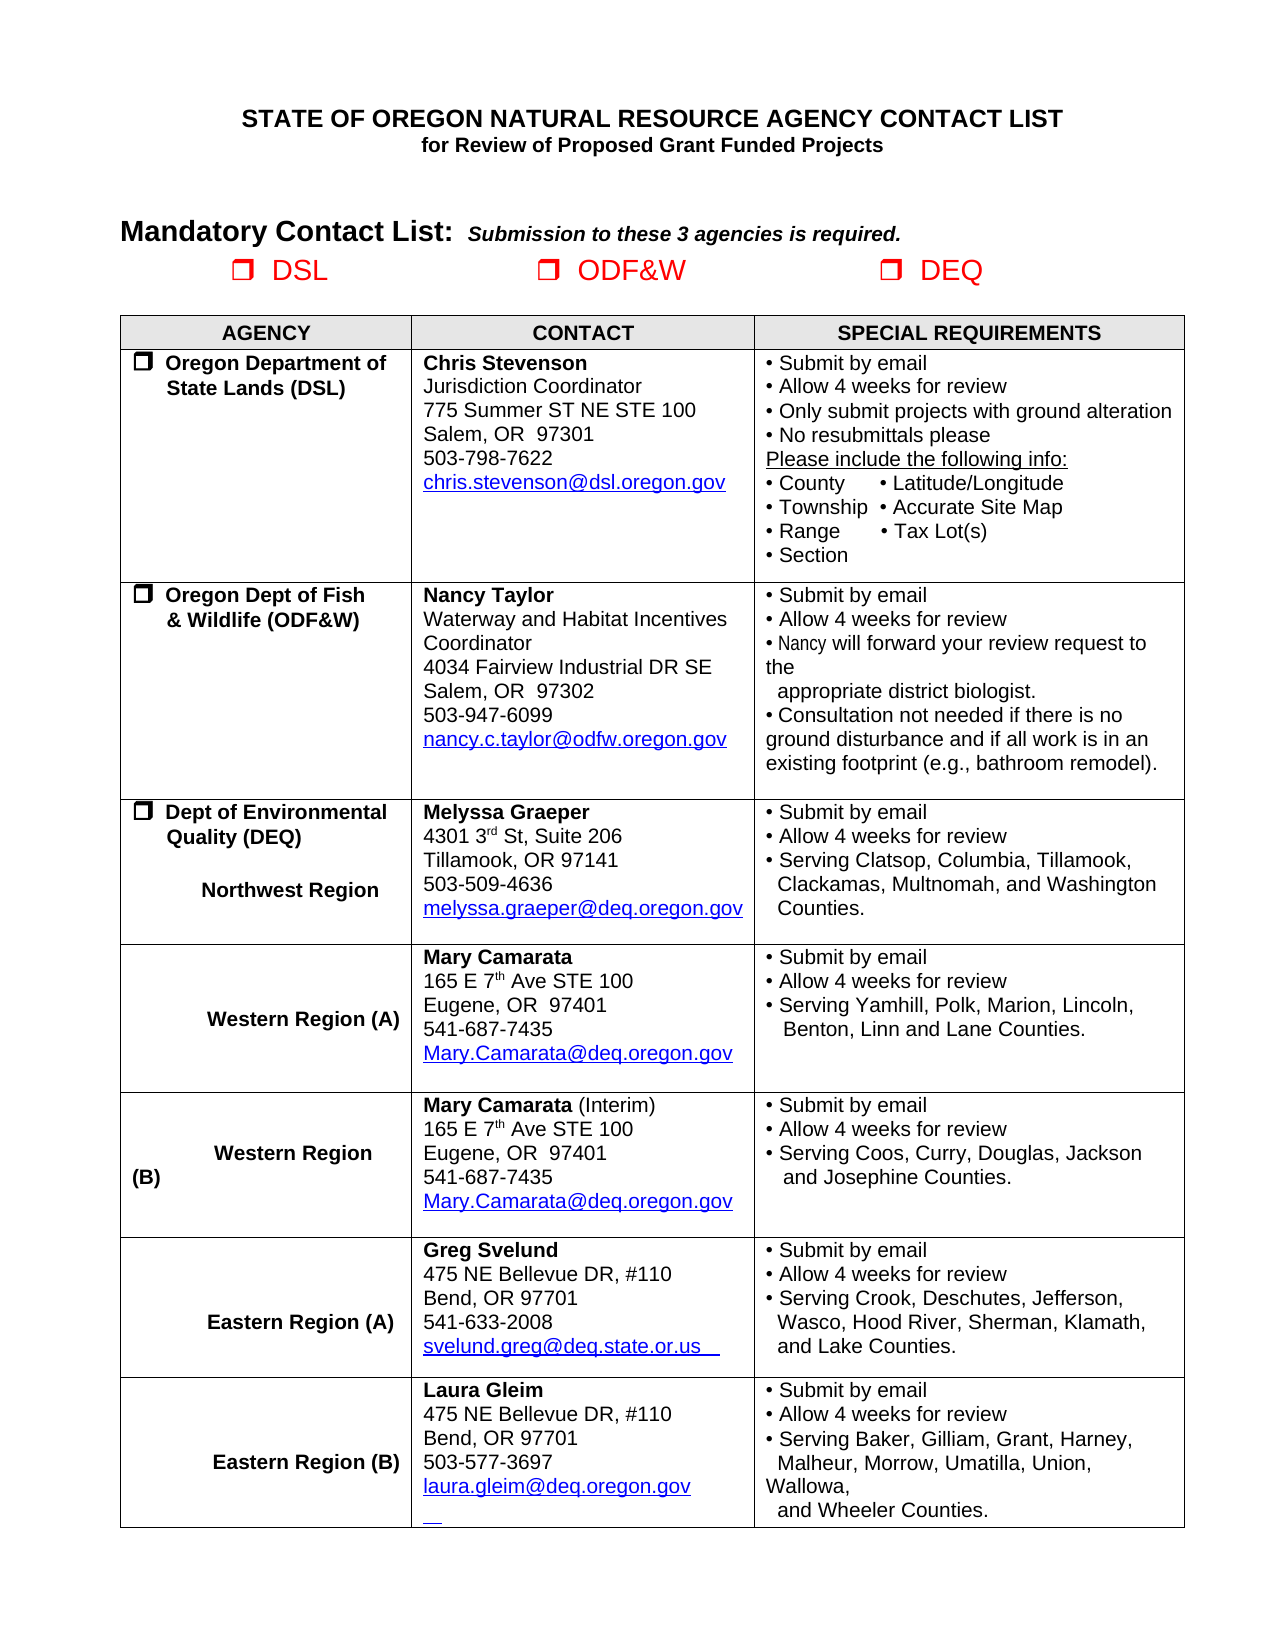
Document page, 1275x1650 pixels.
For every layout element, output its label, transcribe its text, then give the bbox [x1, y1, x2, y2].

table_cell Submit by email Allow 4 weeks for review Serving Crook, Deschutes, Jefferson, Wasco, Hood River, Sherman, Klamath, and Lake Counties. [755, 1238, 1184, 1377]
table_header SPECIAL REQUIREMENTS [755, 316, 1184, 349]
table_cell Eastern Region (B) [121, 1378, 411, 1527]
table_cell Submit by email Allow 4 weeks for review Serving Clatsop, Columbia, Tillamook, Clackamas, Multnomah, and Washington Counties. [755, 800, 1184, 944]
table_cell Greg Svelund 475 NE Bellevue DR, #110 Bend, OR 97701 541-633-2008 svelund.greg@deq.state.or.us [412, 1238, 754, 1377]
text DSL ODF&W DEQ [120, 252, 1185, 286]
subtitle for Review of Proposed Grant Funded Projects [120, 132, 1185, 156]
table_cell Mary Camarata (Interim) 165 E 7th Ave STE 100 Eugene, OR 97401 541-687-7435 Mary.Camarata@deq.oregon.gov [412, 1093, 754, 1237]
table_cell Submit by email Allow 4 weeks for review Serving Coos, Curry, Douglas, Jackson and Josephine Counties. [755, 1093, 1184, 1237]
table_header CONTACT [412, 316, 754, 349]
table_cell Laura Gleim 475 NE Bellevue DR, #110 Bend, OR 97701 503-577-3697 laura.gleim@deq.oregon.gov [412, 1378, 754, 1527]
text Mandatory Contact List: Submission to these 3 agencies is required. [120, 214, 1185, 247]
table_cell Dept of Environmental Quality (DEQ) Northwest Region [121, 800, 411, 944]
table_header AGENCY [121, 316, 411, 349]
table_cell Submit by email Allow 4 weeks for review Serving Yamhill, Polk, Marion, Lincoln, Benton, Linn and Lane Counties. [755, 945, 1184, 1092]
table_cell Oregon Department of State Lands (DSL) [121, 350, 411, 582]
table_cell Submit by email Allow 4 weeks for review Serving Baker, Gilliam, Grant, Harney, Malheur, Morrow, Umatilla, Union, Wallowa, and Wheeler Counties. [755, 1378, 1184, 1527]
table_cell Submit by email Allow 4 weeks for review Only submit projects with ground alteration No resubmittals please Please include the following info: County Latitude/Longitude Township Accurate Site Map Range Tax Lot(s) Section [755, 350, 1184, 582]
subtitle STATE OF OREGON NATURAL RESOURCE AGENCY CONTACT LIST [120, 104, 1185, 132]
table_cell Nancy Taylor Waterway and Habitat Incentives Coordinator 4034 Fairview Industrial DR SE Salem, OR 97302 503-947-6099 nancy.c.taylor@odfw.oregon.gov [412, 583, 754, 799]
table_cell Western Region (B) [121, 1093, 411, 1237]
table_cell Submit by email Allow 4 weeks for review Nancy will forward your review request to the appropriate district biologist. Consultation not needed if there is no ground disturbance and if all work is in an existing footprint (e.g., bathroom remodel). [755, 583, 1184, 799]
table_cell Oregon Dept of Fish & Wildlife (ODF&W) [121, 583, 411, 799]
table_cell Western Region (A) [121, 945, 411, 1092]
table_cell Eastern Region (A) [121, 1238, 411, 1377]
table_cell Mary Camarata 165 E 7th Ave STE 100 Eugene, OR 97401 541-687-7435 Mary.Camarata@deq.oregon.gov [412, 945, 754, 1092]
table_cell Chris Stevenson Jurisdiction Coordinator 775 Summer ST NE STE 100 Salem, OR 97301 503-798-7622 chris.stevenson@dsl.oregon.gov [412, 350, 754, 582]
table_cell Melyssa Graeper 4301 3rd St, Suite 206 Tillamook, OR 97141 503-509-4636 melyssa.graeper@deq.oregon.gov [412, 800, 754, 944]
